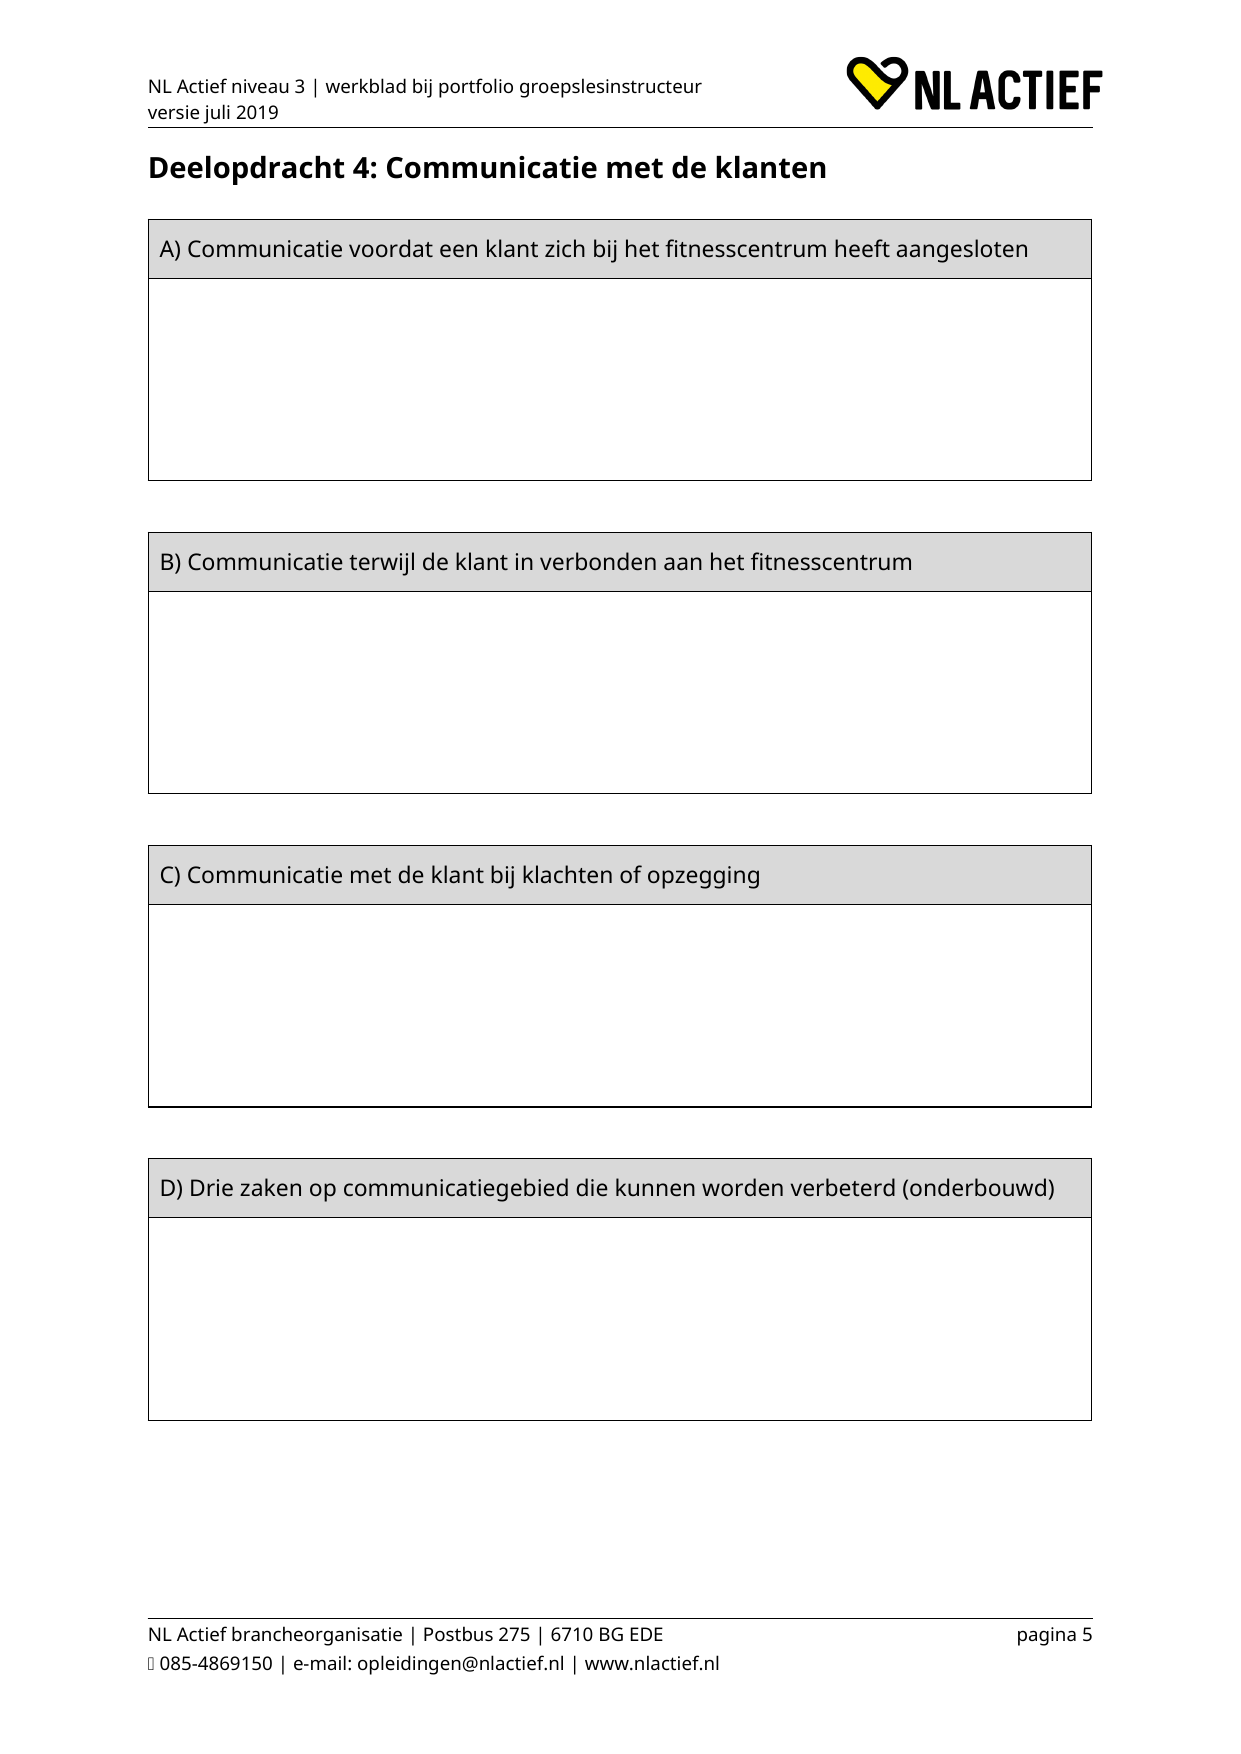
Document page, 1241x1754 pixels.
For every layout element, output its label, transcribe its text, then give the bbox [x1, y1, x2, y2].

table_cell [149, 905, 1091, 1106]
table_header A) Communicatie voordat een klant zich bij het fitnesscentrum heeft aangesloten [149, 220, 1091, 278]
picture [840, 51, 1110, 116]
table_header D) Drie zaken op communicatiegebied die kunnen worden verbeterd (onderbouwd) [149, 1159, 1091, 1217]
text Deelopdracht 4: Communicatie met de klanten [148, 148, 1093, 187]
table_header B) Communicatie terwijl de klant in verbonden aan het fitnesscentrum [149, 533, 1091, 591]
table_cell [149, 592, 1091, 793]
table_cell [149, 1218, 1091, 1419]
table_header C) Communicatie met de klant bij klachten of opzegging [149, 846, 1091, 904]
table_cell [149, 279, 1091, 480]
